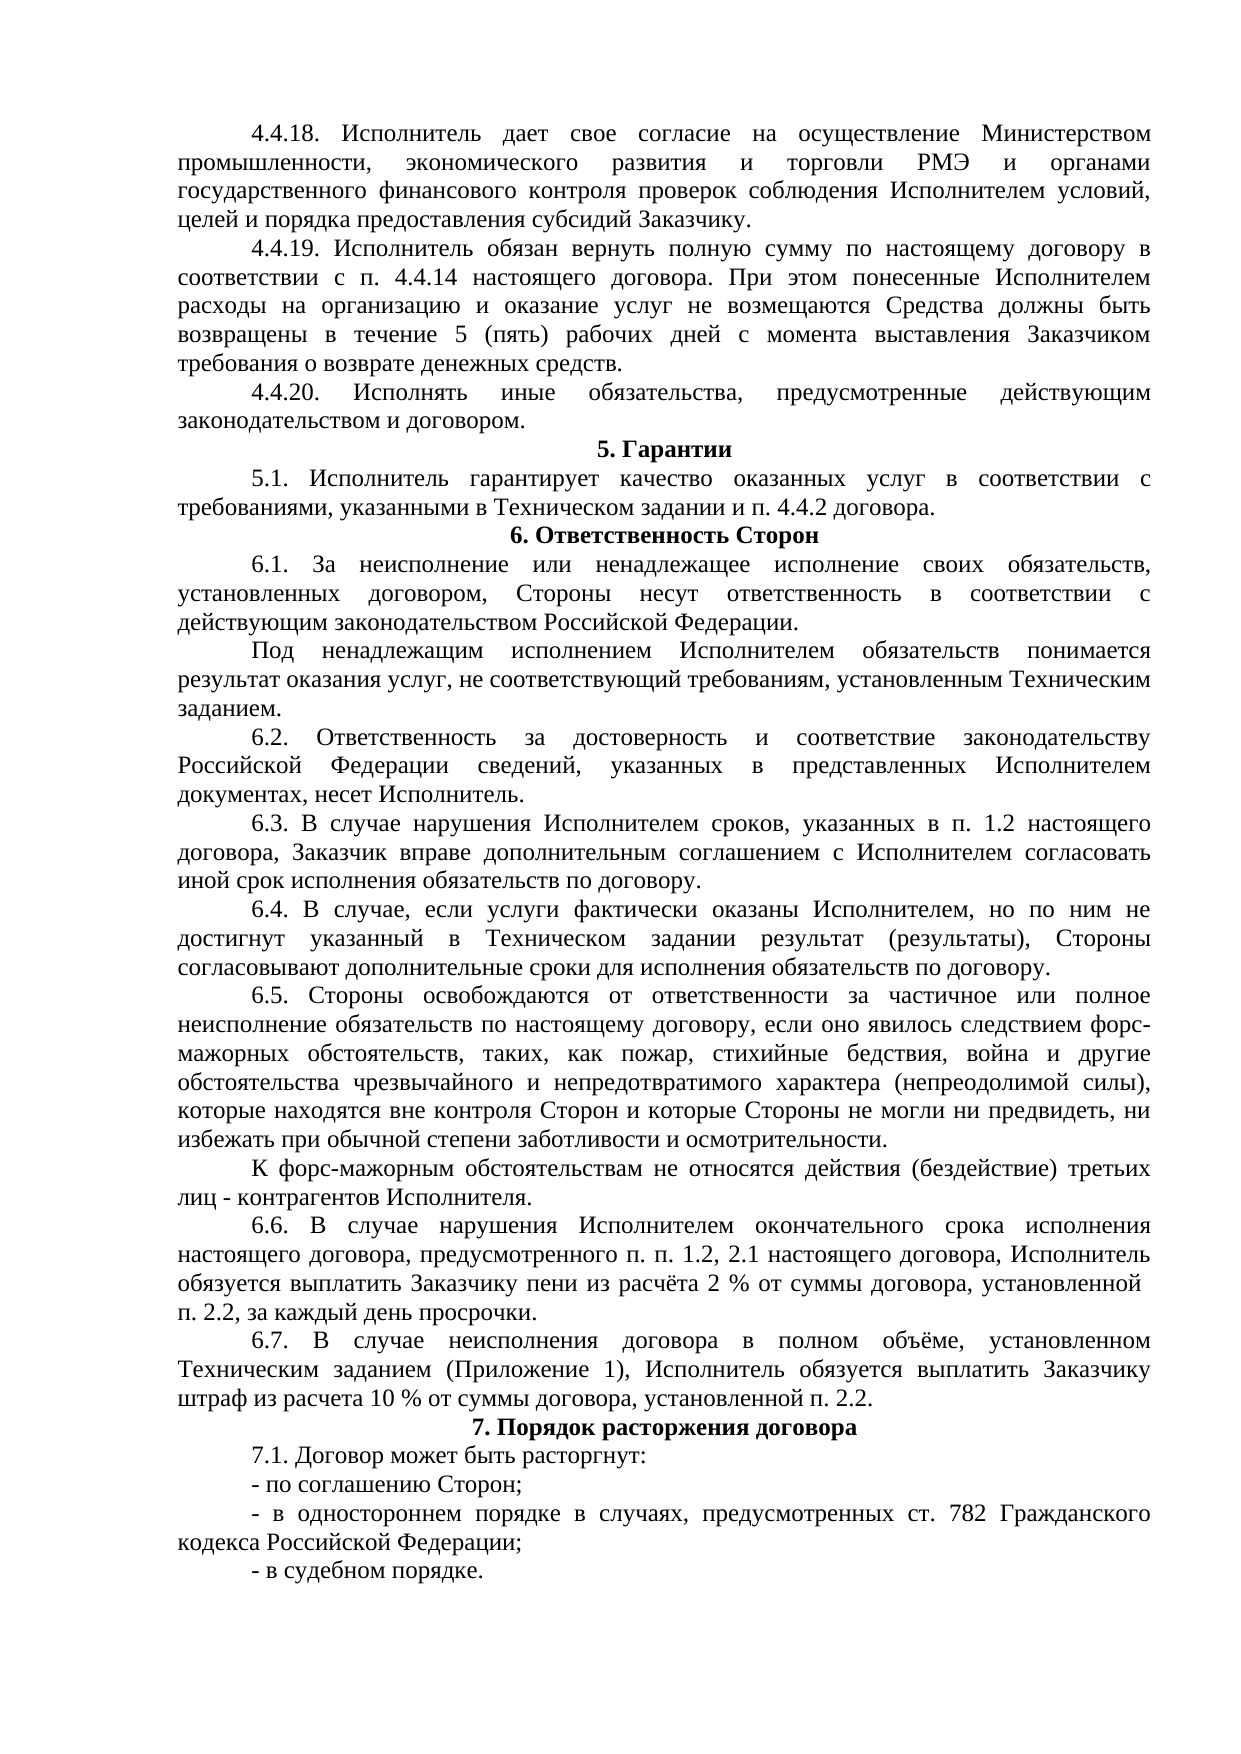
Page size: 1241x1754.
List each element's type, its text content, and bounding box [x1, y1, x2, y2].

text 7. Порядок расторжения договора [177, 1412, 1152, 1441]
text - по соглашению Сторон; [177, 1469, 1152, 1498]
text 5. Гарантии [177, 434, 1152, 463]
text - в одностороннем порядке в случаях, предусмотренных ст. 782 Гражданского кодекса Российской Федерации; [177, 1498, 1152, 1556]
text - в судебном порядке. [177, 1556, 1152, 1584]
text 4.4.19. Исполнитель обязан вернуть полную сумму по настоящему договору в соответствии с п. 4.4.14 настоящего договора. При этом понесенные Исполнителем расходы на организацию и оказание услуг не возмещаются Средства должны быть возвращены в течение 5 (пять) рабочих дней с момента выставления Заказчиком требования о возврате денежных средств. [177, 233, 1152, 377]
text 6.2. Ответственность за достоверность и соответствие законодательству Российской Федерации сведений, указанных в представленных Исполнителем документах, несет Исполнитель. [177, 722, 1152, 808]
text 6. Ответственность Сторон [177, 521, 1152, 549]
text 7.1. Договор может быть расторгнут: [177, 1441, 1152, 1469]
text 4.4.20. Исполнять иные обязательства, предусмотренные действующим законодательством и договором. [177, 377, 1152, 434]
text 6.6. В случае нарушения Исполнителем окончательного срока исполнения настоящего договора, предусмотренного п. п. 1.2, 2.1 настоящего договора, Исполнитель обязуется выплатить Заказчику пени из расчёта 2 % от суммы договора, установленной п. 2.2, за каждый день просрочки. [177, 1211, 1152, 1326]
text К форс-мажорным обстоятельствам не относятся действия (бездействие) третьих лиц - контрагентов Исполнителя. [177, 1153, 1152, 1211]
text 5.1. Исполнитель гарантирует качество оказанных услуг в соответствии с требованиями, указанными в Техническом задании и п. 4.4.2 договора. [177, 463, 1152, 521]
text 4.4.18. Исполнитель дает свое согласие на осуществление Министерством промышленности, экономического развития и торговли РМЭ и органами государственного финансового контроля проверок соблюдения Исполнителем условий, целей и порядка предоставления субсидий Заказчику. [177, 118, 1152, 233]
text 6.4. В случае, если услуги фактически оказаны Исполнителем, но по ним не достигнут указанный в Техническом задании результат (результаты), Стороны согласовывают дополнительные сроки для исполнения обязательств по договору. [177, 894, 1152, 981]
text Под ненадлежащим исполнением Исполнителем обязательств понимается результат оказания услуг, не соответствующий требованиям, установленным Техническим заданием. [177, 636, 1152, 722]
text 6.5. Стороны освобождаются от ответственности за частичное или полное неисполнение обязательств по настоящему договору, если оно явилось следствием форс-мажорных обстоятельств, таких, как пожар, стихийные бедствия, война и другие обстоятельства чрезвычайного и непредотвратимого характера (непреодолимой силы), которые находятся вне контроля Сторон и которые Стороны не могли ни предвидеть, ни избежать при обычной степени заботливости и осмотрительности. [177, 981, 1152, 1153]
text 6.1. За неисполнение или ненадлежащее исполнение своих обязательств, установленных договором, Стороны несут ответственность в соответствии с действующим законодательством Российской Федерации. [177, 549, 1152, 636]
text 6.7. В случае неисполнения договора в полном объёме, установленном Техническим заданием (Приложение 1), Исполнитель обязуется выплатить Заказчику штраф из расчета 10 % от суммы договора, установленной п. 2.2. [177, 1326, 1152, 1412]
text 6.3. В случае нарушения Исполнителем сроков, указанных в п. 1.2 настоящего договора, Заказчик вправе дополнительным соглашением с Исполнителем согласовать иной срок исполнения обязательств по договору. [177, 808, 1152, 894]
